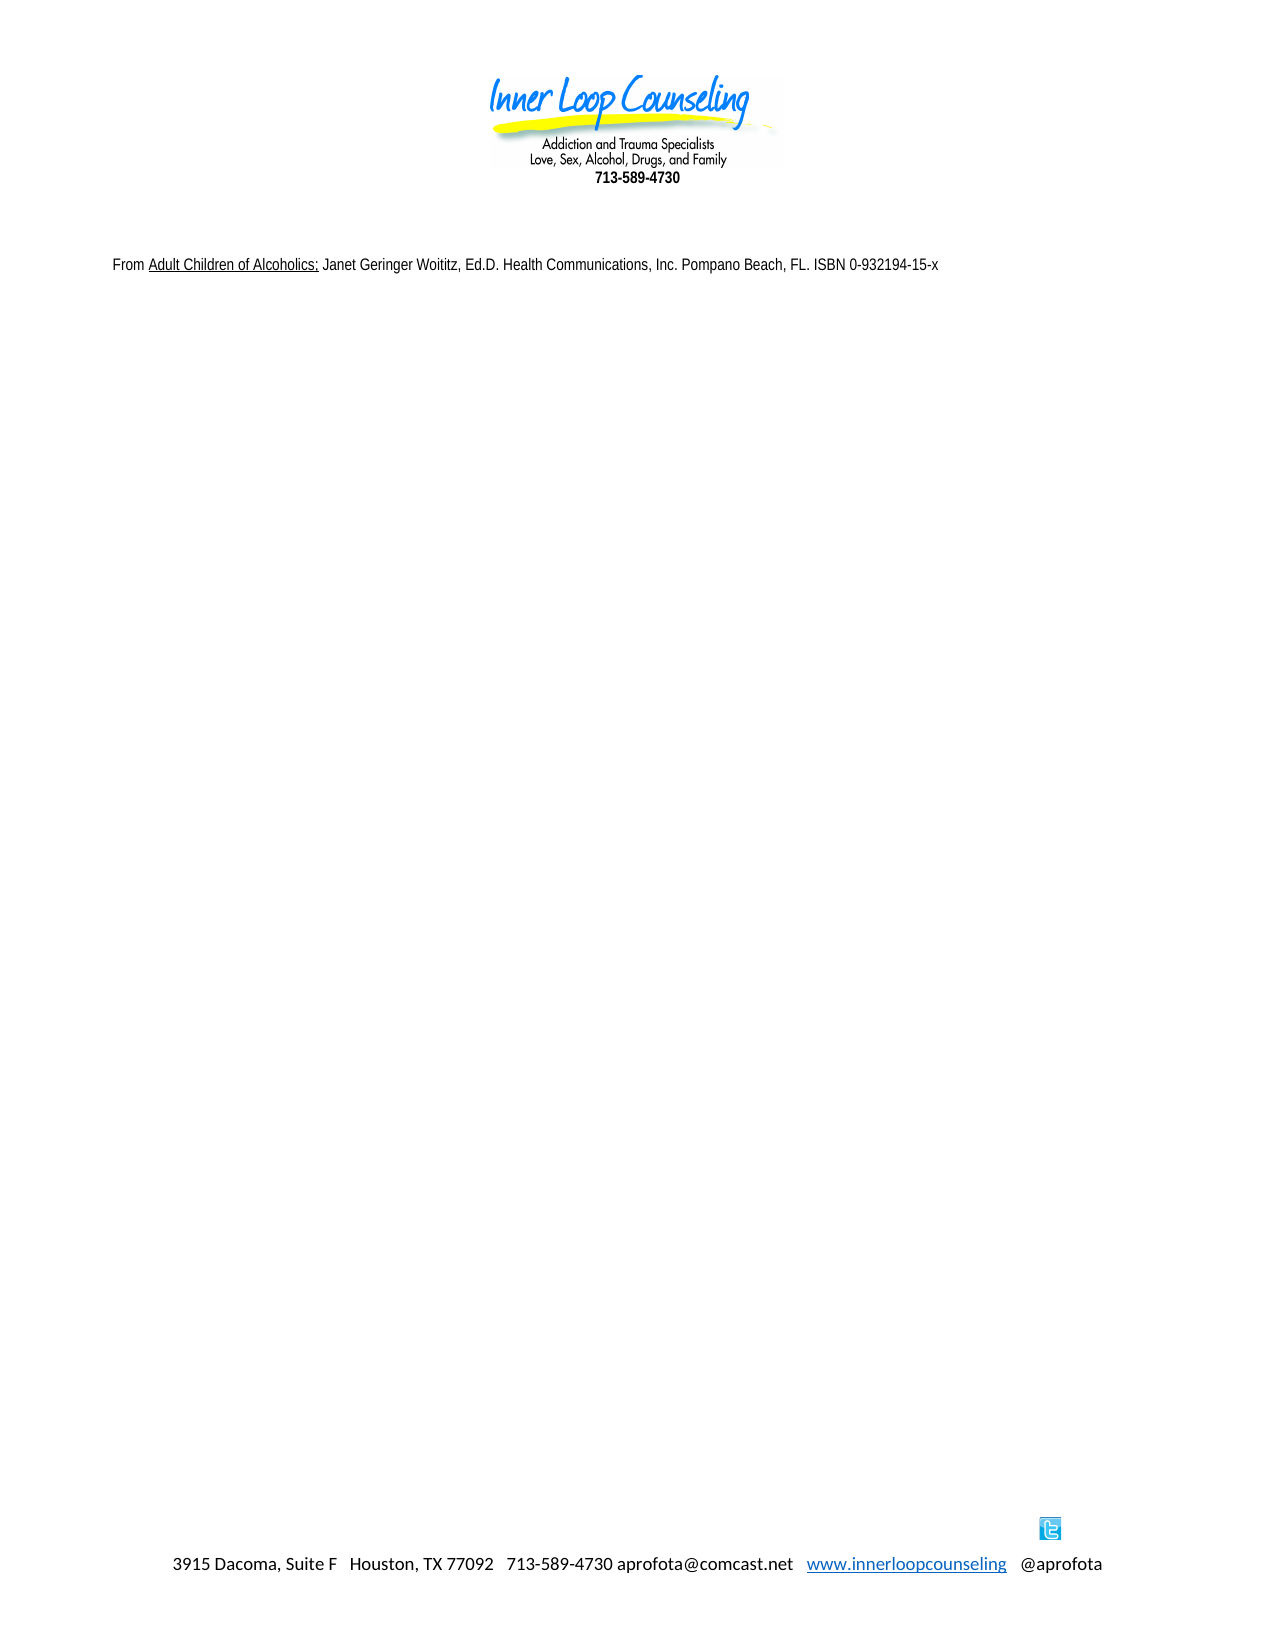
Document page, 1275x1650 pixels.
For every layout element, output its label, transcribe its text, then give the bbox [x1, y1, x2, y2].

picture [1039, 1517, 1061, 1540]
picture [490, 75, 785, 168]
text From Adult Children of Alcoholics; Janet Geringer Woititz, Ed.D. Health Communications, Inc. , FL. ISBN 0-932194-15-x [112, 255, 1200, 274]
